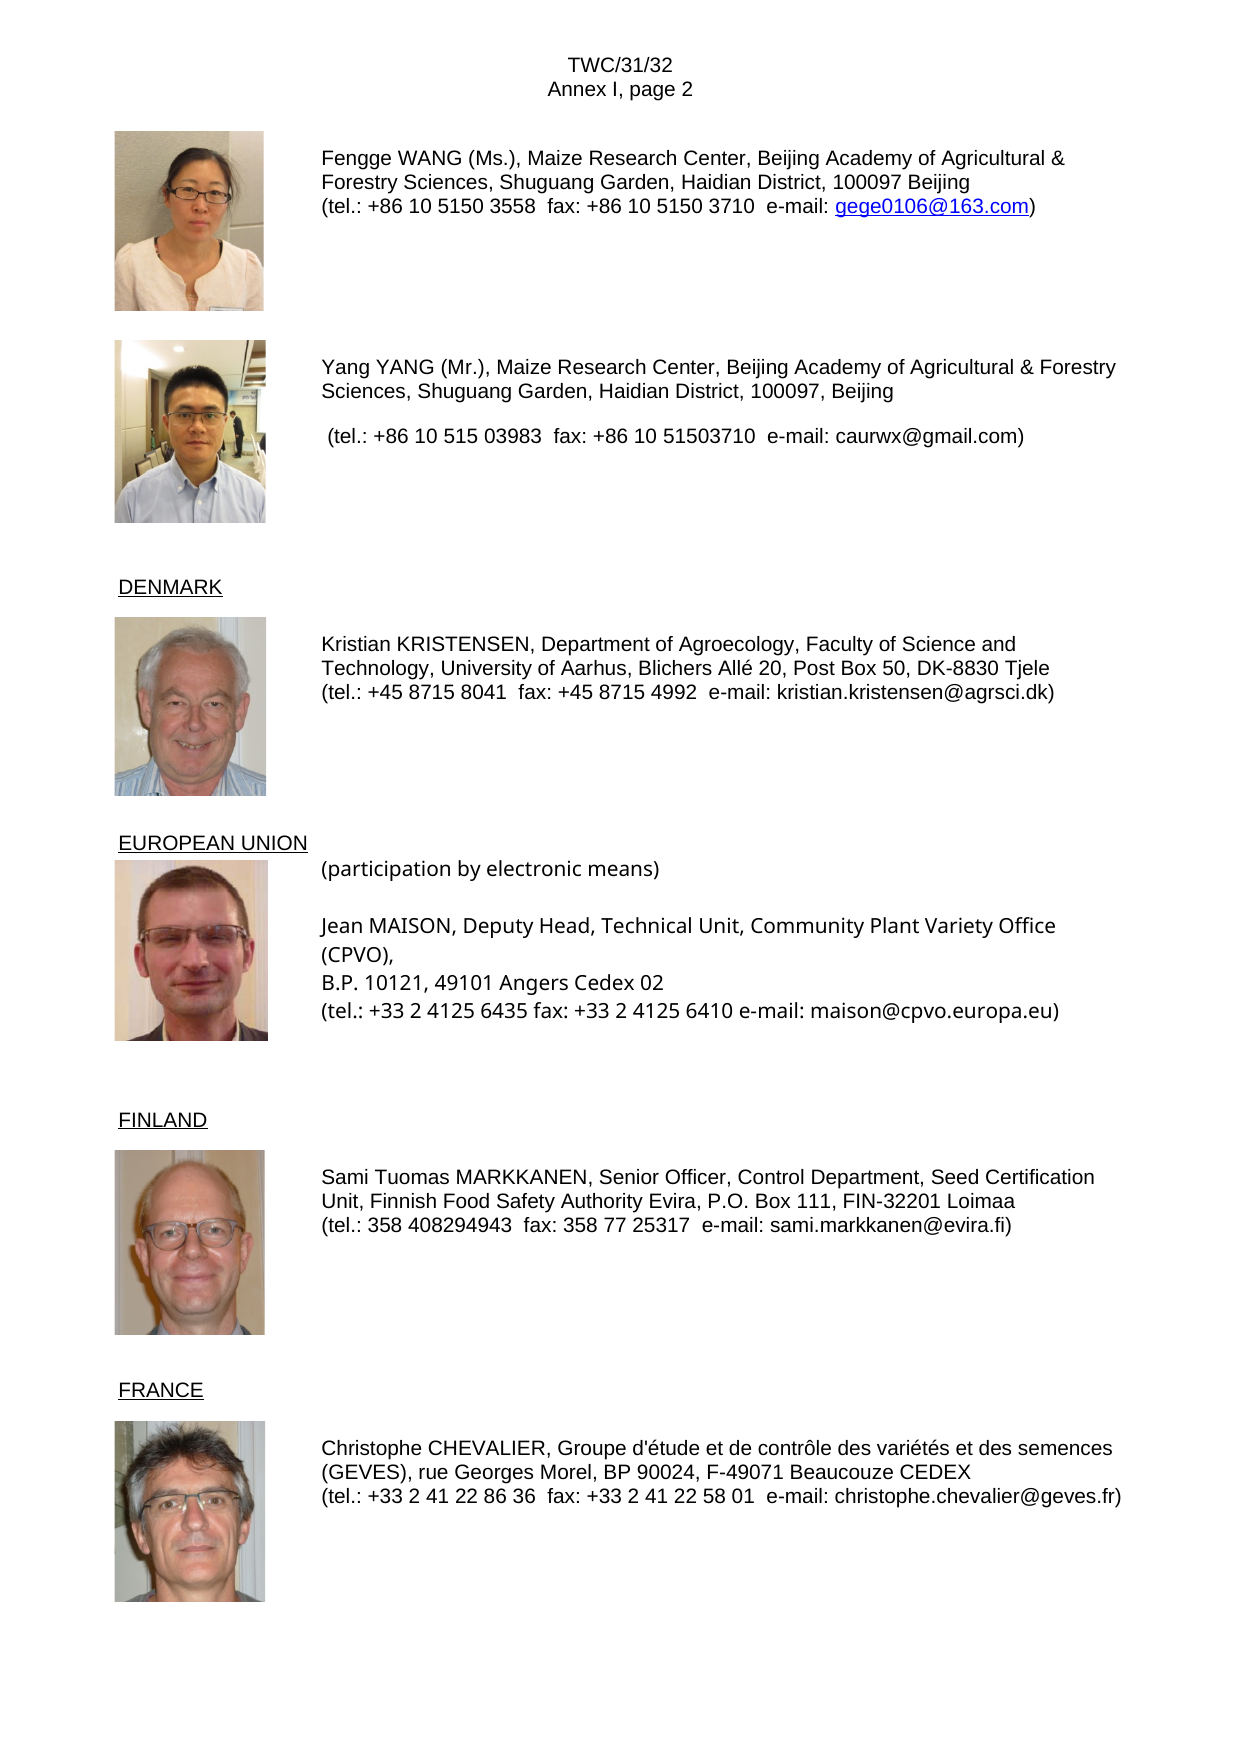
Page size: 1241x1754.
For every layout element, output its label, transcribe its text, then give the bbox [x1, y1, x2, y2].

table_cell [103, 125, 310, 334]
table_header [103, 1415, 310, 1607]
table_cell Fengge WANG (Ms.), Maize Research Center, Beijing Academy of Agricultural & Forestry Sciences, Shuguang Garden, Haidian District, 100097 Beijing (tel.: +86 10 5150 3558 fax: +86 10 5150 3710 e-mail: gege0106@163.com) [310, 125, 1137, 334]
table_header Sami Tuomas MARKKANEN Senior Officer Control Department Seed Certification Unit Finnish Food Safety Authority Evira P.O. Box 111 FIN-32201 Loimaa (tel.: 358 408294943 fax: 358 77 25317 e-mail: sami.markkanen@evira.fi) [310, 1144, 1137, 1341]
text FINLAND [118, 1107, 1122, 1131]
table_header [103, 611, 310, 802]
table_header [103, 855, 310, 1070]
picture [114, 617, 267, 796]
table_cell [103, 334, 310, 537]
table_cell Yang YANG (Mr.), Maize Research Center, Beijing Academy of Agricultural & Forestry Sciences, Shuguang Garden, Haidian District, 100097, Beijing (tel.: +86 10 515 03983 fax: +86 10 51503710 e-mail: caurwx@gmail.com) [310, 334, 1137, 537]
table_header Christophe CHEVALIER Groupe d'étude et de contrôle des variétés et des semences (GEVES) rue Georges Morel BP 90024 F-49071 Beaucouze CEDEX (tel.: +33 2 41 22 86 36 fax: +33 2 41 22 58 01 e-mail: christophe.chevalier@geves.fr) [310, 1415, 1137, 1607]
picture [114, 340, 266, 523]
text FRANCE [118, 1378, 1122, 1402]
picture [114, 131, 264, 311]
table_header (participation by electronic means) Jean MAISON, Deputy Head, Technical Unit, Community Plant Variety Office (CPVO), B.P. 10121, 49101 Angers Cedex 02 (tel.: +33 2 4125 6435 fax: +33 2 4125 6410 e-mail: maison@cpvo.europa.eu) [310, 855, 1137, 1070]
table_header [103, 1144, 310, 1341]
subtitle EUROPEAN UNION [118, 831, 1122, 854]
text DENMARK [118, 575, 1122, 599]
picture [114, 1150, 265, 1335]
picture [114, 1421, 266, 1602]
table_header Kristian KRISTENSEN, Department of Agroecology, Faculty of Science and Technology, University of Aarhus, Blichers Allé 20, Post Box 50, DK-8830 Tjele (tel.: +45 8715 8041 fax: +45 8715 4992 e-mail: kristian.kristensen@agrsci.dk) [310, 611, 1137, 802]
